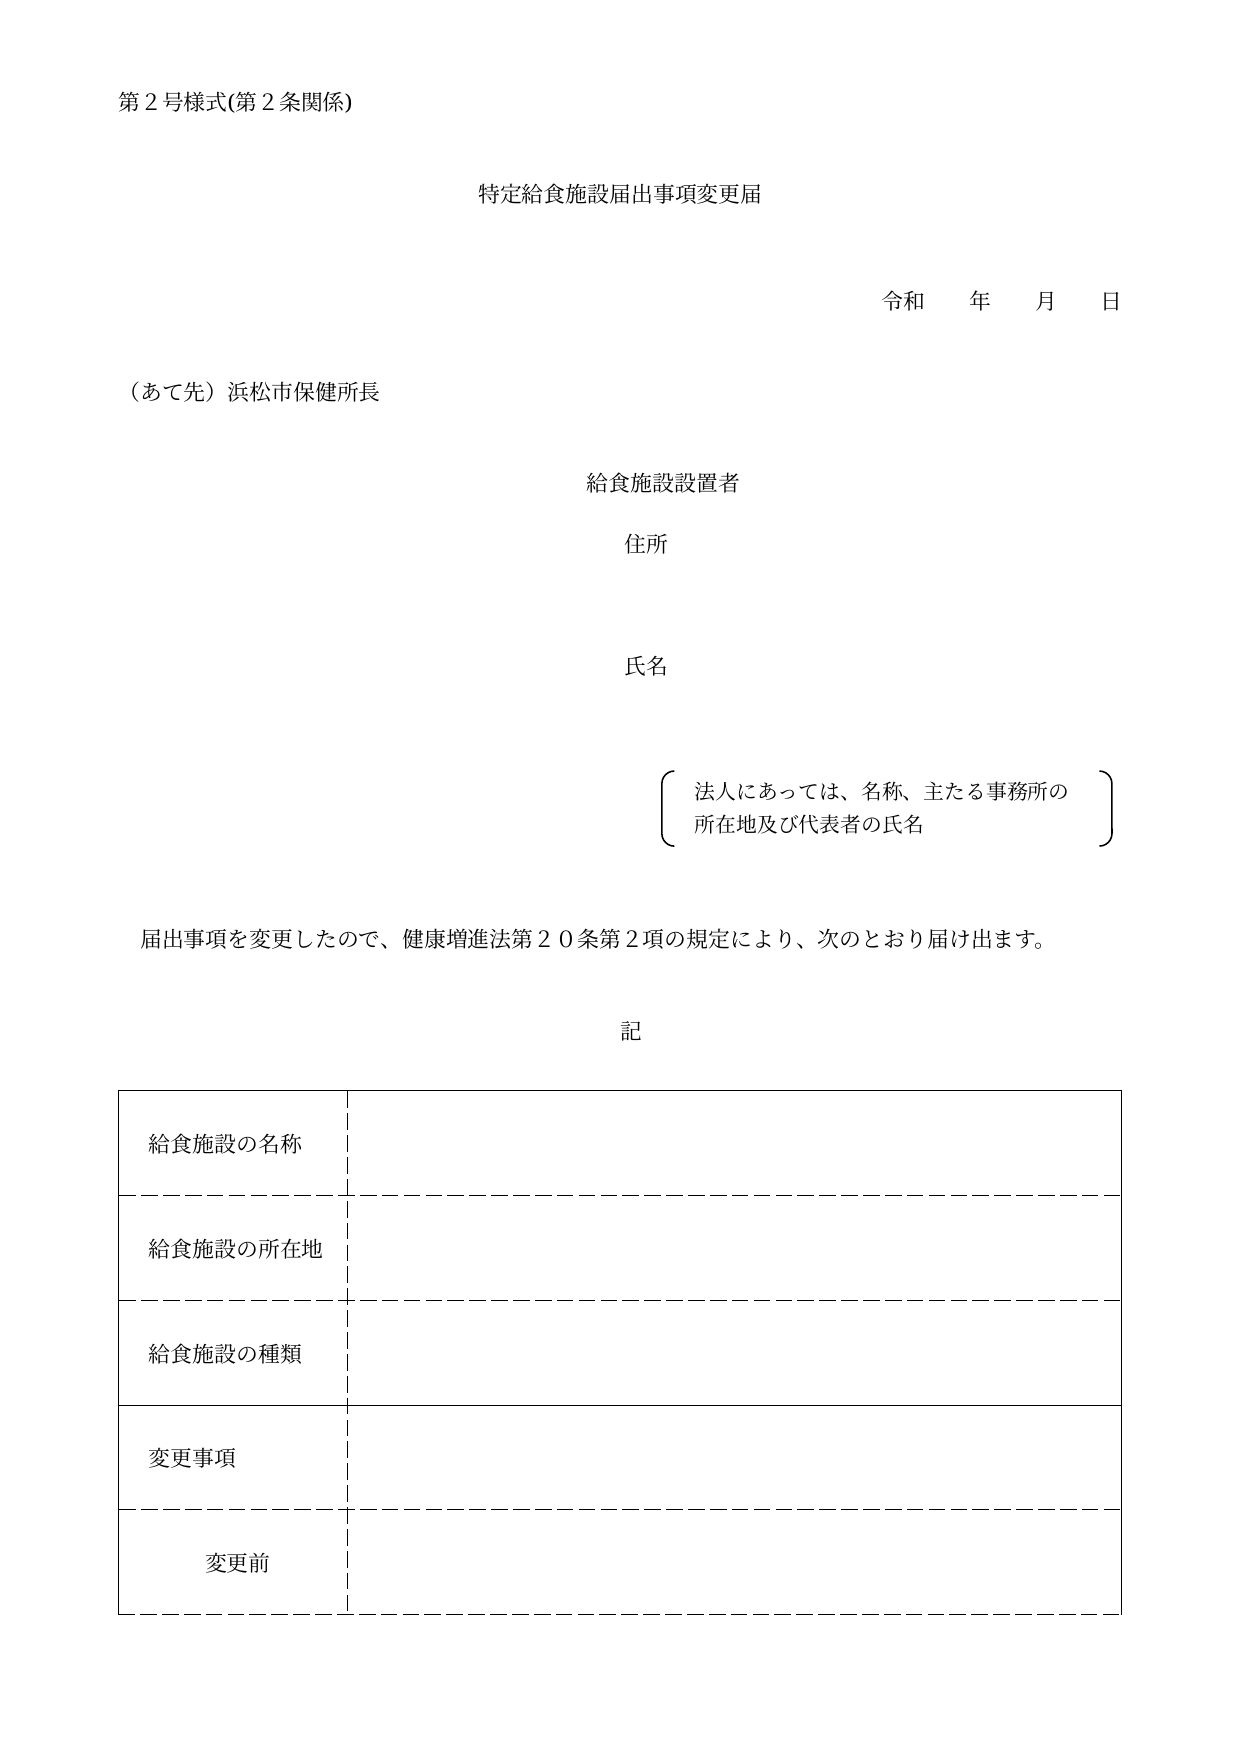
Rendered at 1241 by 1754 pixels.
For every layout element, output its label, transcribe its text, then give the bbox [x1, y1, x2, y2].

text 氏名 [624, 634, 1122, 695]
table_cell [347, 1300, 1121, 1404]
table_cell 変更事項 [119, 1406, 347, 1509]
text 住所 [624, 512, 1122, 573]
table_header [347, 1091, 1121, 1195]
text 給食施設設置者 [587, 452, 1122, 512]
text 令和 年 月 日 [118, 269, 1122, 330]
table_cell [347, 1509, 1121, 1614]
table_cell 給食施設の所在地 [119, 1195, 347, 1300]
text 特定給食施設届出事項変更届 [118, 162, 1122, 223]
text 届出事項を変更したので、健康増進法第２０条第２項の規定により、次のとおり届け出ます。 [118, 908, 1122, 969]
table_cell [347, 1195, 1121, 1300]
text 記 [118, 999, 1122, 1060]
table_cell 給食施設の種類 [119, 1300, 347, 1404]
table_cell [347, 1406, 1121, 1509]
text 第２号様式(第２条関係) [118, 71, 1122, 132]
table_header 給食施設の名称 [119, 1091, 347, 1195]
table_cell 変更前 [119, 1509, 347, 1614]
text （あて先）浜松市保健所長 [118, 360, 1122, 421]
